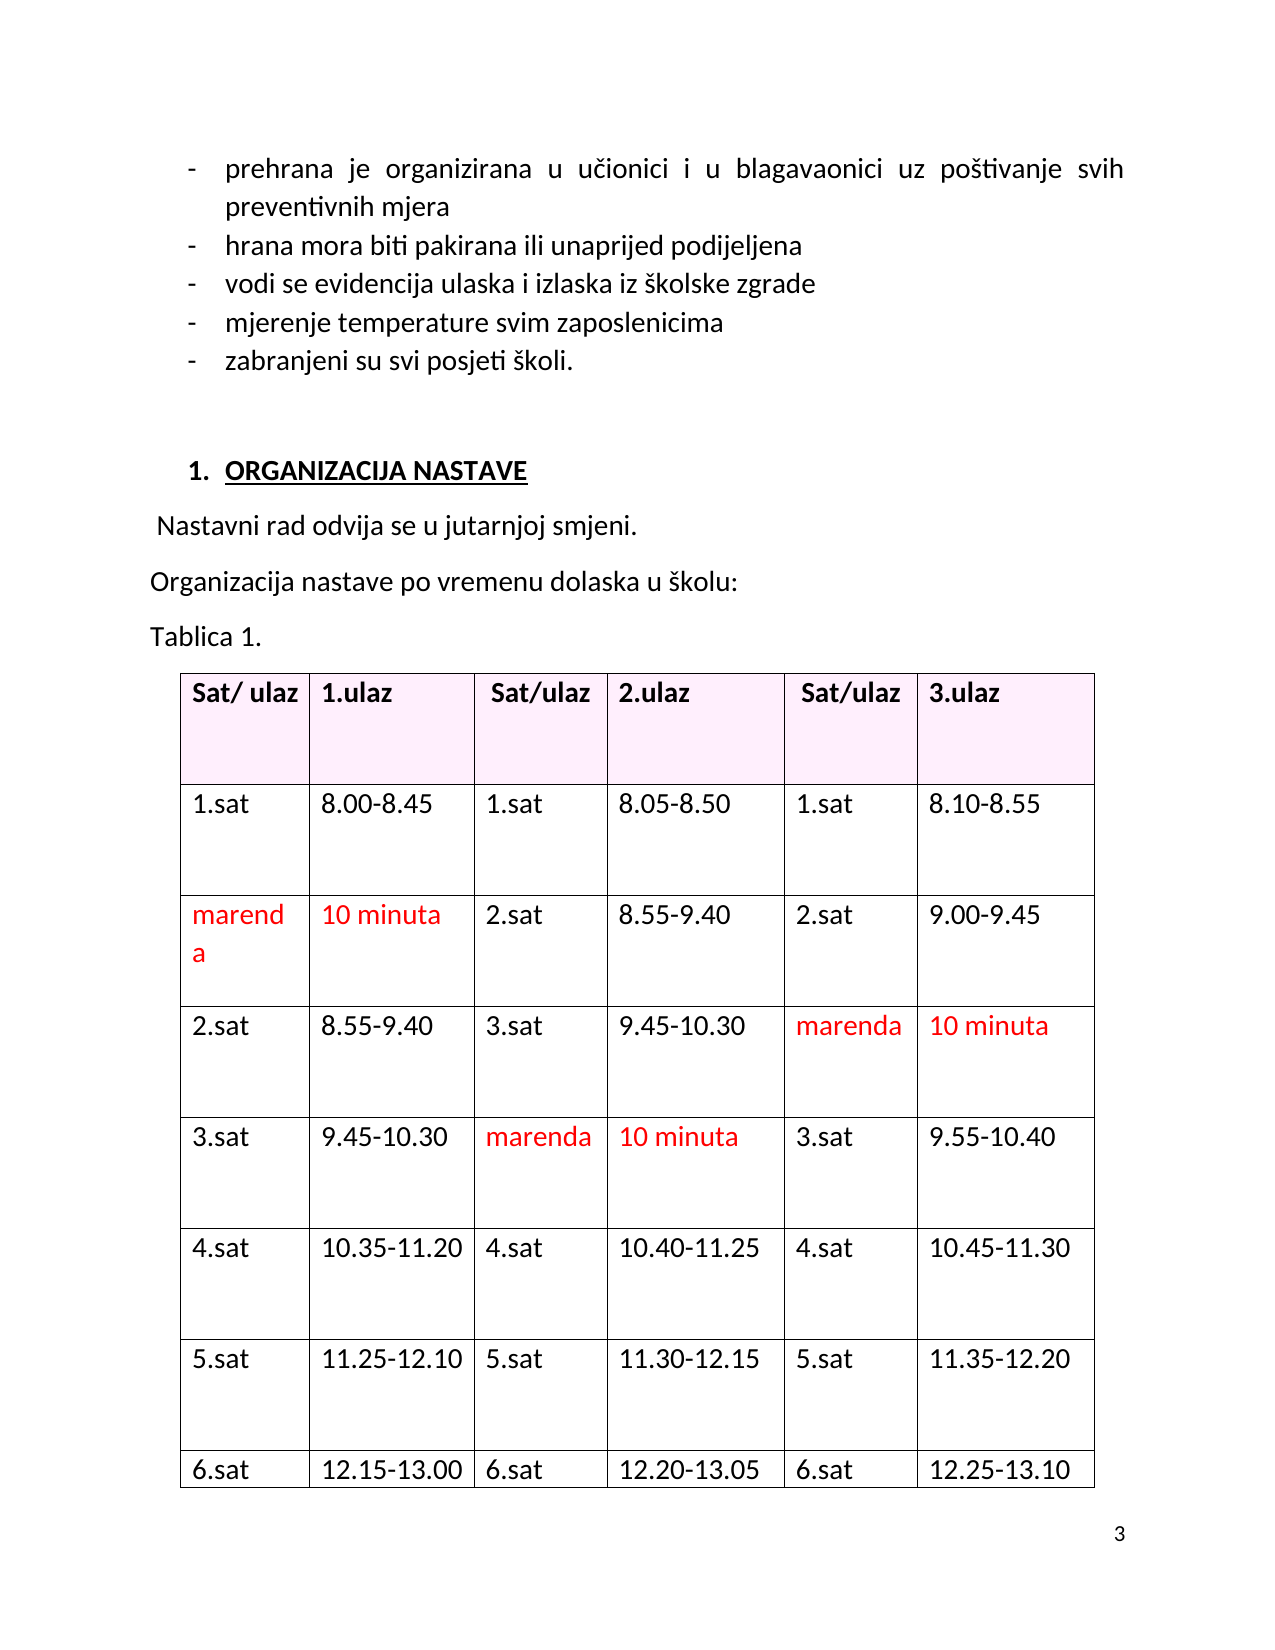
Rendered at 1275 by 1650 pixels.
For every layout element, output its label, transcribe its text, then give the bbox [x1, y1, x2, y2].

list ORGANIZACIJA NASTAVE [187, 452, 1125, 488]
table_cell 11.30-12.15 [608, 1340, 784, 1450]
table_cell 2.sat [785, 896, 917, 1006]
table_cell 2.sat [475, 896, 607, 1006]
text Tablica 1. [150, 618, 1125, 653]
list prehrana je organizirana u učionici i u blagavaonici uz poštivanje svih preventivnih mjera [187, 150, 1125, 224]
table_cell 6.sat [181, 1451, 309, 1487]
table_cell 5.sat [785, 1340, 917, 1450]
list vodi se evidencija ulaska i izlaska iz školske zgrade [187, 265, 1125, 301]
table_cell 8.55-9.40 [310, 1007, 474, 1117]
list zabranjeni su svi posjeti školi. [187, 342, 1125, 378]
table_header 1.ulaz [310, 674, 474, 784]
table_cell 11.35-12.20 [918, 1340, 1094, 1450]
table_header Sat/ulaz [785, 674, 917, 784]
text Organizacija nastave po vremenu dolaska u školu: [150, 563, 1125, 598]
table_cell 9.45-10.30 [310, 1118, 474, 1228]
table_cell 3.sat [181, 1118, 309, 1228]
table_cell marenda [181, 896, 309, 1006]
table_cell 1.sat [785, 785, 917, 895]
table_cell 11.25-12.10 [310, 1340, 474, 1450]
table_cell 2.sat [181, 1007, 309, 1117]
table_cell 4.sat [181, 1229, 309, 1339]
table_header Sat/ulaz [475, 674, 607, 784]
table_cell 8.55-9.40 [608, 896, 784, 1006]
table_header 3.ulaz [918, 674, 1094, 784]
table_cell marenda [475, 1118, 607, 1228]
table_cell marenda [785, 1007, 917, 1117]
table_cell 9.00-9.45 [918, 896, 1094, 1006]
table_cell 10 minuta [608, 1118, 784, 1228]
table_cell 12.15-13.00 [310, 1451, 474, 1487]
table_cell 5.sat [181, 1340, 309, 1450]
list mjerenje temperature svim zaposlenicima [187, 304, 1125, 339]
table_cell 8.10-8.55 [918, 785, 1094, 895]
table_cell 12.25-13.10 [918, 1451, 1094, 1487]
table_cell 10.35-11.20 [310, 1229, 474, 1339]
table_cell 4.sat [475, 1229, 607, 1339]
table_cell 4.sat [785, 1229, 917, 1339]
table_cell 3.sat [785, 1118, 917, 1228]
table_cell 10 minuta [918, 1007, 1094, 1117]
table_cell 3.sat [475, 1007, 607, 1117]
table_cell 6.sat [475, 1451, 607, 1487]
table_header Sat/ ulaz [181, 674, 309, 784]
table_cell 10.45-11.30 [918, 1229, 1094, 1339]
table_cell 8.00-8.45 [310, 785, 474, 895]
table_cell 9.45-10.30 [608, 1007, 784, 1117]
table_cell 5.sat [475, 1340, 607, 1450]
table_cell 8.05-8.50 [608, 785, 784, 895]
table_cell 1.sat [475, 785, 607, 895]
table_header 2.ulaz [608, 674, 784, 784]
table_cell 9.55-10.40 [918, 1118, 1094, 1228]
text Nastavni rad odvija se u jutarnjoj smjeni. [150, 507, 1125, 543]
table_cell 10 minuta [310, 896, 474, 1006]
table_cell 12.20-13.05 [608, 1451, 784, 1487]
list hrana mora biti pakirana ili unaprijed podijeljena [187, 227, 1125, 262]
table_cell 10.40-11.25 [608, 1229, 784, 1339]
table_cell 6.sat [785, 1451, 917, 1487]
table_cell 1.sat [181, 785, 309, 895]
